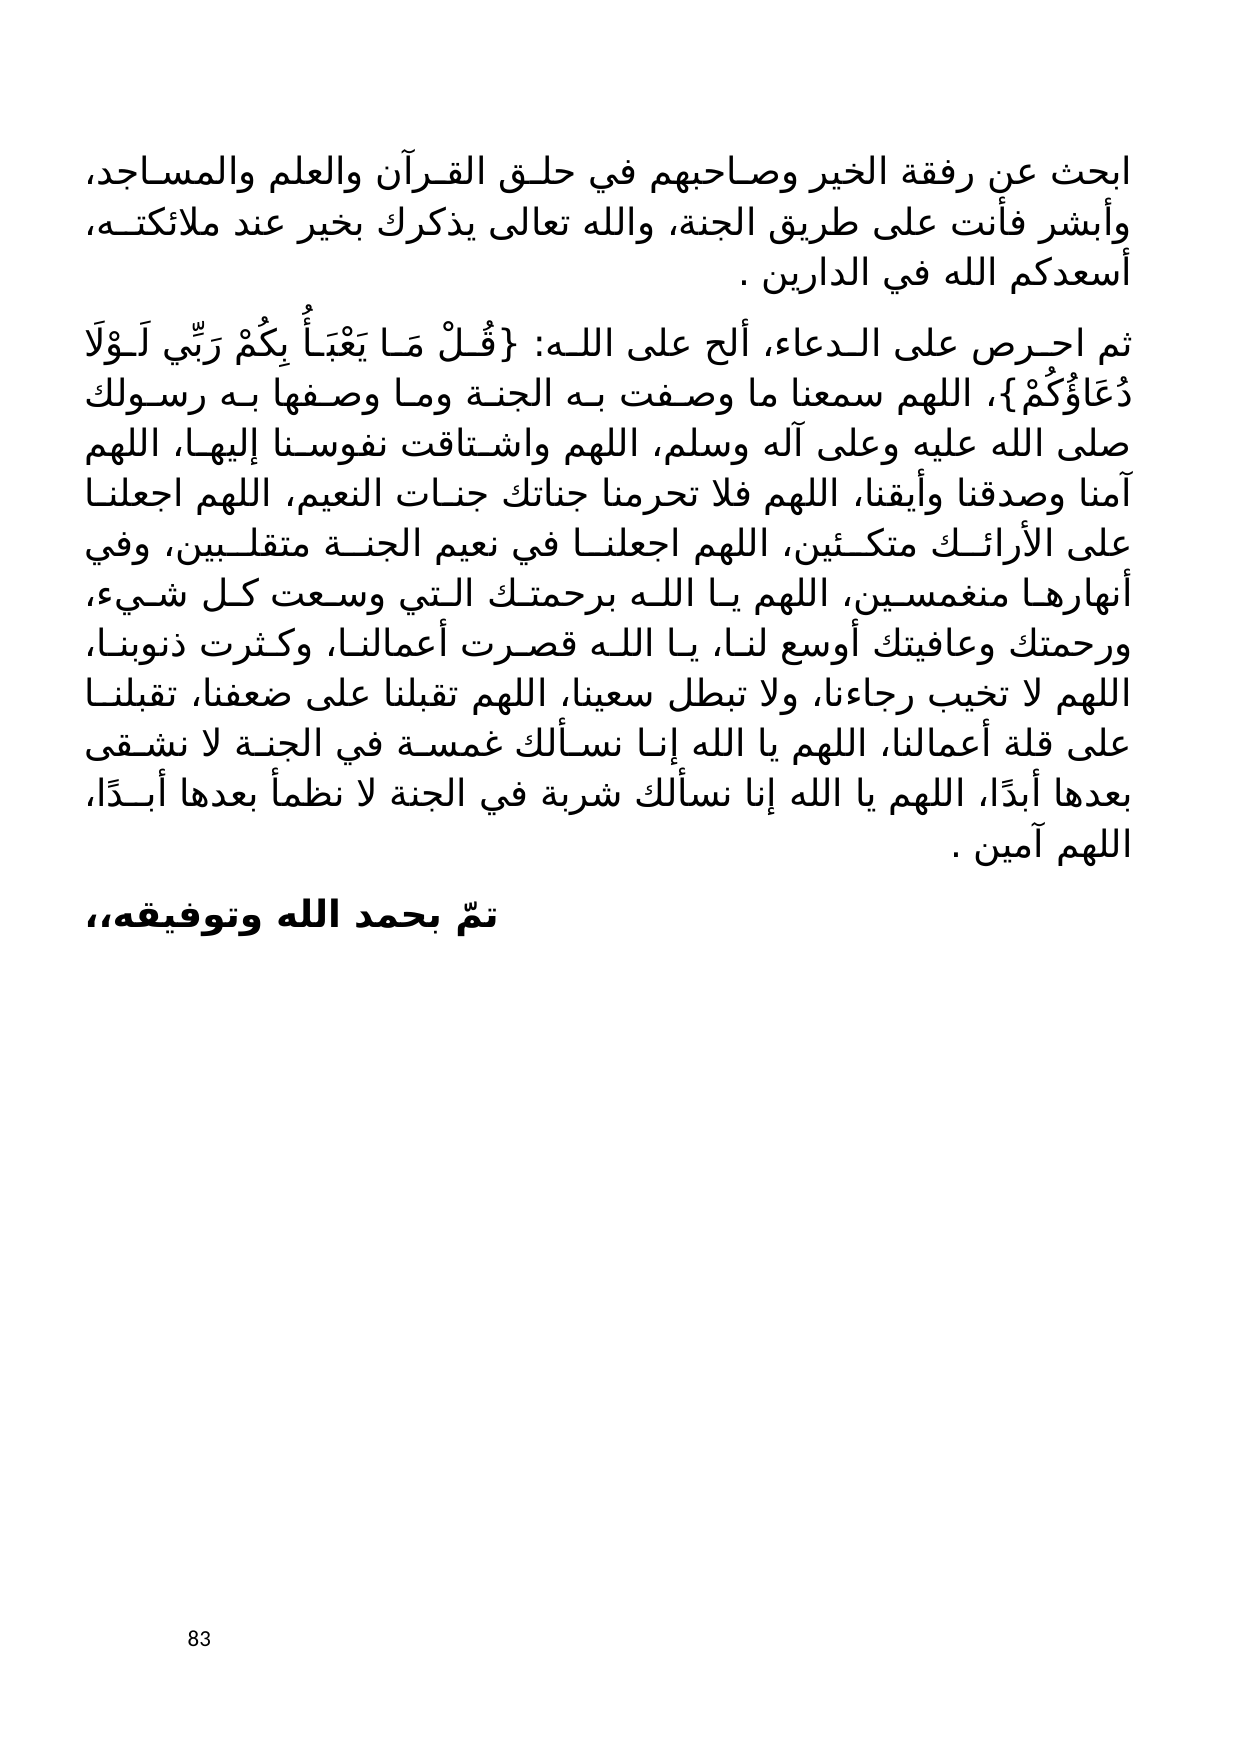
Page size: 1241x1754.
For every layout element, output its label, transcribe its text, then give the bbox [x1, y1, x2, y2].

text تمّ بحمد الله وتوفيقه،، [84, 893, 1132, 937]
text ثم احرص على الدعاء، ألح على الله: {قُلْ مَا يَعْبَأُ بِكُمْ رَبِّي لَوْلَا دُعَاؤُكُمْ}، اللهم سمعنا ما وصفت به الجنة وما وصفها به رسولك صلى الله عليه وعلى آله وسلم، اللهم واشتاقت نفوسنا إليها، اللهم آمنا وصدقنا وأيقنا، اللهم فلا تحرمنا جناتك جنات النعيم، اللهم اجعلنا على الأرائك متكئين، اللهم اجعلنا في نعيم الجنة متقلبين، وفي أنهارها منغمسين، اللهم يا الله برحمتك التي وسعت كل شيء، ورحمتك وعافيتك أوسع لنا، يا الله قصرت أعمالنا، وكثرت ذنوبنا، اللهم لا تخيب رجاءنا، ولا تبطل سعينا، اللهم تقبلنا على ضعفنا، تقبلنا على قلة أعمالنا، اللهم يا الله إنا نسألك غمسة في الجنة لا نشقى بعدها أبدًا، اللهم يا الله إنا نسألك شربة في الجنة لا نظمأ بعدها أبدًا، اللهم آمين . [84, 321, 1132, 866]
text ابحث عن رفقة الخير وصاحبهم في حلق القرآن والعلم والمساجد، وأبشر فأنت على طريق الجنة، والله تعالى يذكرك بخير عند ملائكته، أسعدكم الله في الدارين . [84, 150, 1132, 294]
